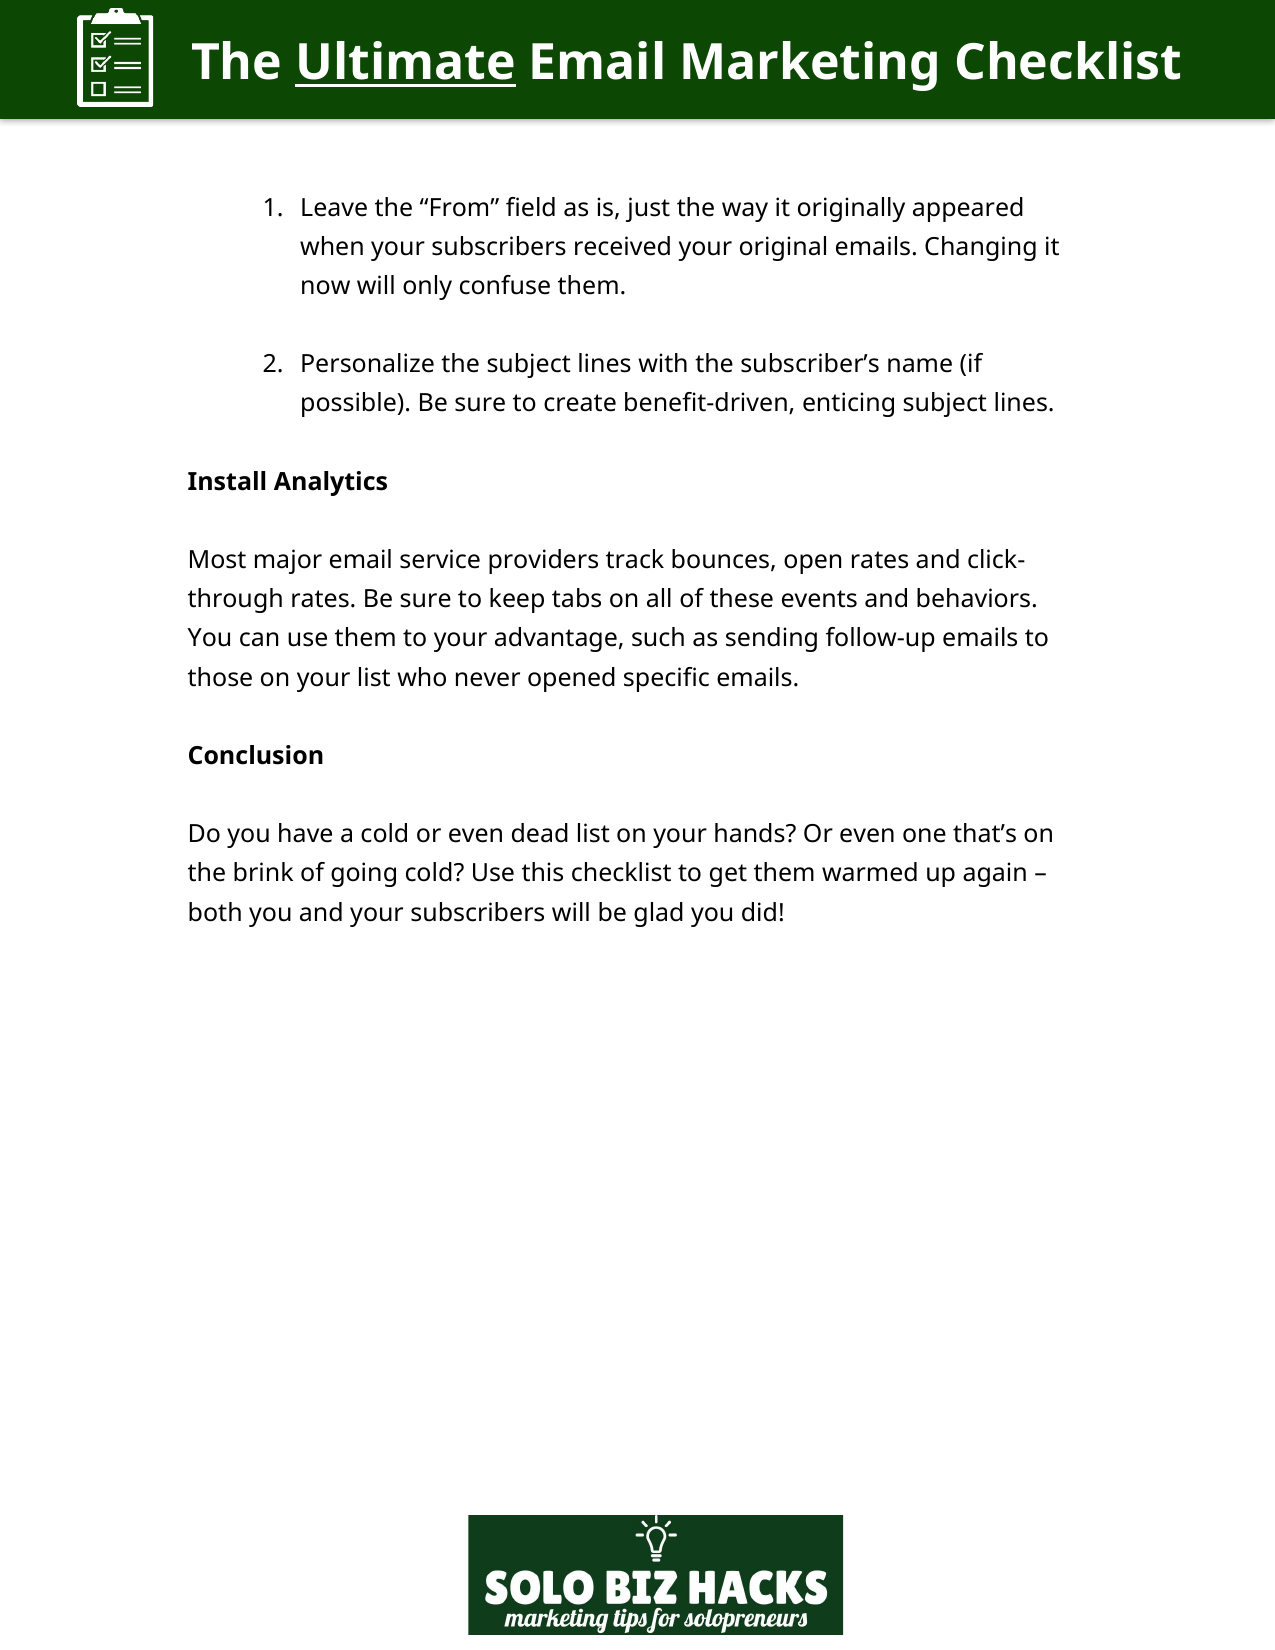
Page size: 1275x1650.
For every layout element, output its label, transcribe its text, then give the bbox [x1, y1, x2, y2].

text Conclusion [187, 737, 1087, 772]
picture [77, 8, 154, 107]
text Most major email service providers track bounces, open rates and click-through rates. Be sure to keep tabs on all of these events and behaviors. You can use them to your advantage, such as sending follow-up emails to those on your list who never opened specific emails. [187, 542, 1087, 693]
picture [468, 1515, 844, 1635]
list Leave the “From” field as is, just the way it originally appeared when your subscribers received your original emails. Changing it now will only confuse them. [262, 189, 1087, 302]
text Install Analytics [187, 463, 1087, 497]
text Do you have a cold or even dead list on your hands? Or even one that’s on the brink of going cold? Use this checklist to get them warmed up again – both you and your subscribers will be glad you did! [187, 816, 1087, 928]
list Personalize the subject lines with the subscriber’s name (if possible). Be sure to create benefit-driven, enticing subject lines. [262, 346, 1087, 419]
